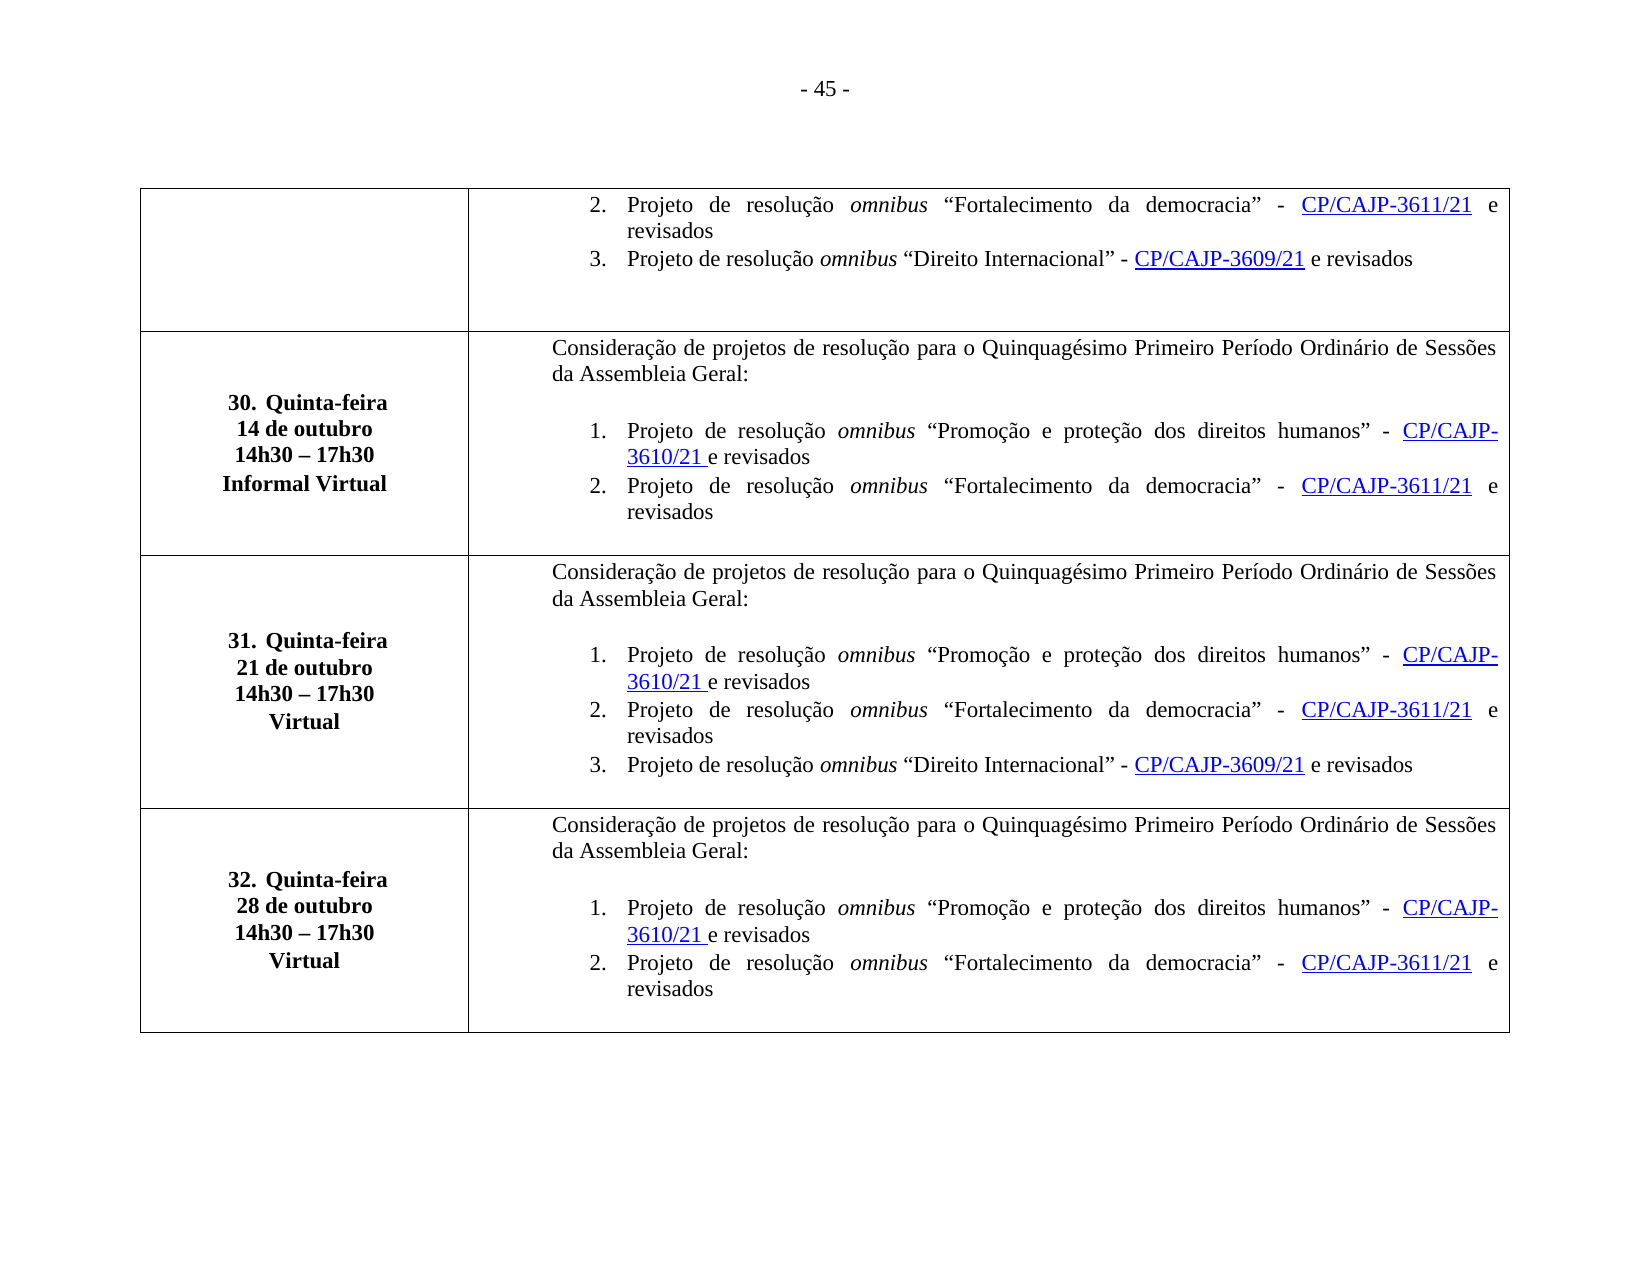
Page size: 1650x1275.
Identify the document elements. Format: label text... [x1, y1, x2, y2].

table_cell Consideração de projetos de resolução para o Quinquagésimo Primeiro Período Ordinário de Sessões da Assembleia Geral: Projeto de resolução omnibus “Promoção e proteção dos direitos humanos” - CP/CAJP-3610/21 e revisados Projeto de resolução omnibus “Fortalecimento da democracia” - CP/CAJP-3611/21 e revisados [469, 809, 1509, 1032]
table_cell Quinta-feira 28 de outubro 14h30 – 17h30 Virtual [141, 809, 468, 1032]
table_cell Consideração de projetos de resolução para o Quinquagésimo Primeiro Período Ordinário de Sessões da Assembleia Geral: Projeto de resolução omnibus “Promoção e proteção dos direitos humanos” - CP/CAJP-3610/21 e revisados Projeto de resolução omnibus “Fortalecimento da democracia” - CP/CAJP-3611/21 e revisados [469, 332, 1509, 555]
table_cell Quinta-feira 14 de outubro 14h30 – 17h30 Informal Virtual [141, 332, 468, 555]
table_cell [469, 189, 1509, 331]
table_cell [141, 189, 468, 331]
table_cell Quinta-feira 21 de outubro 14h30 – 17h30 Virtual [141, 556, 468, 808]
